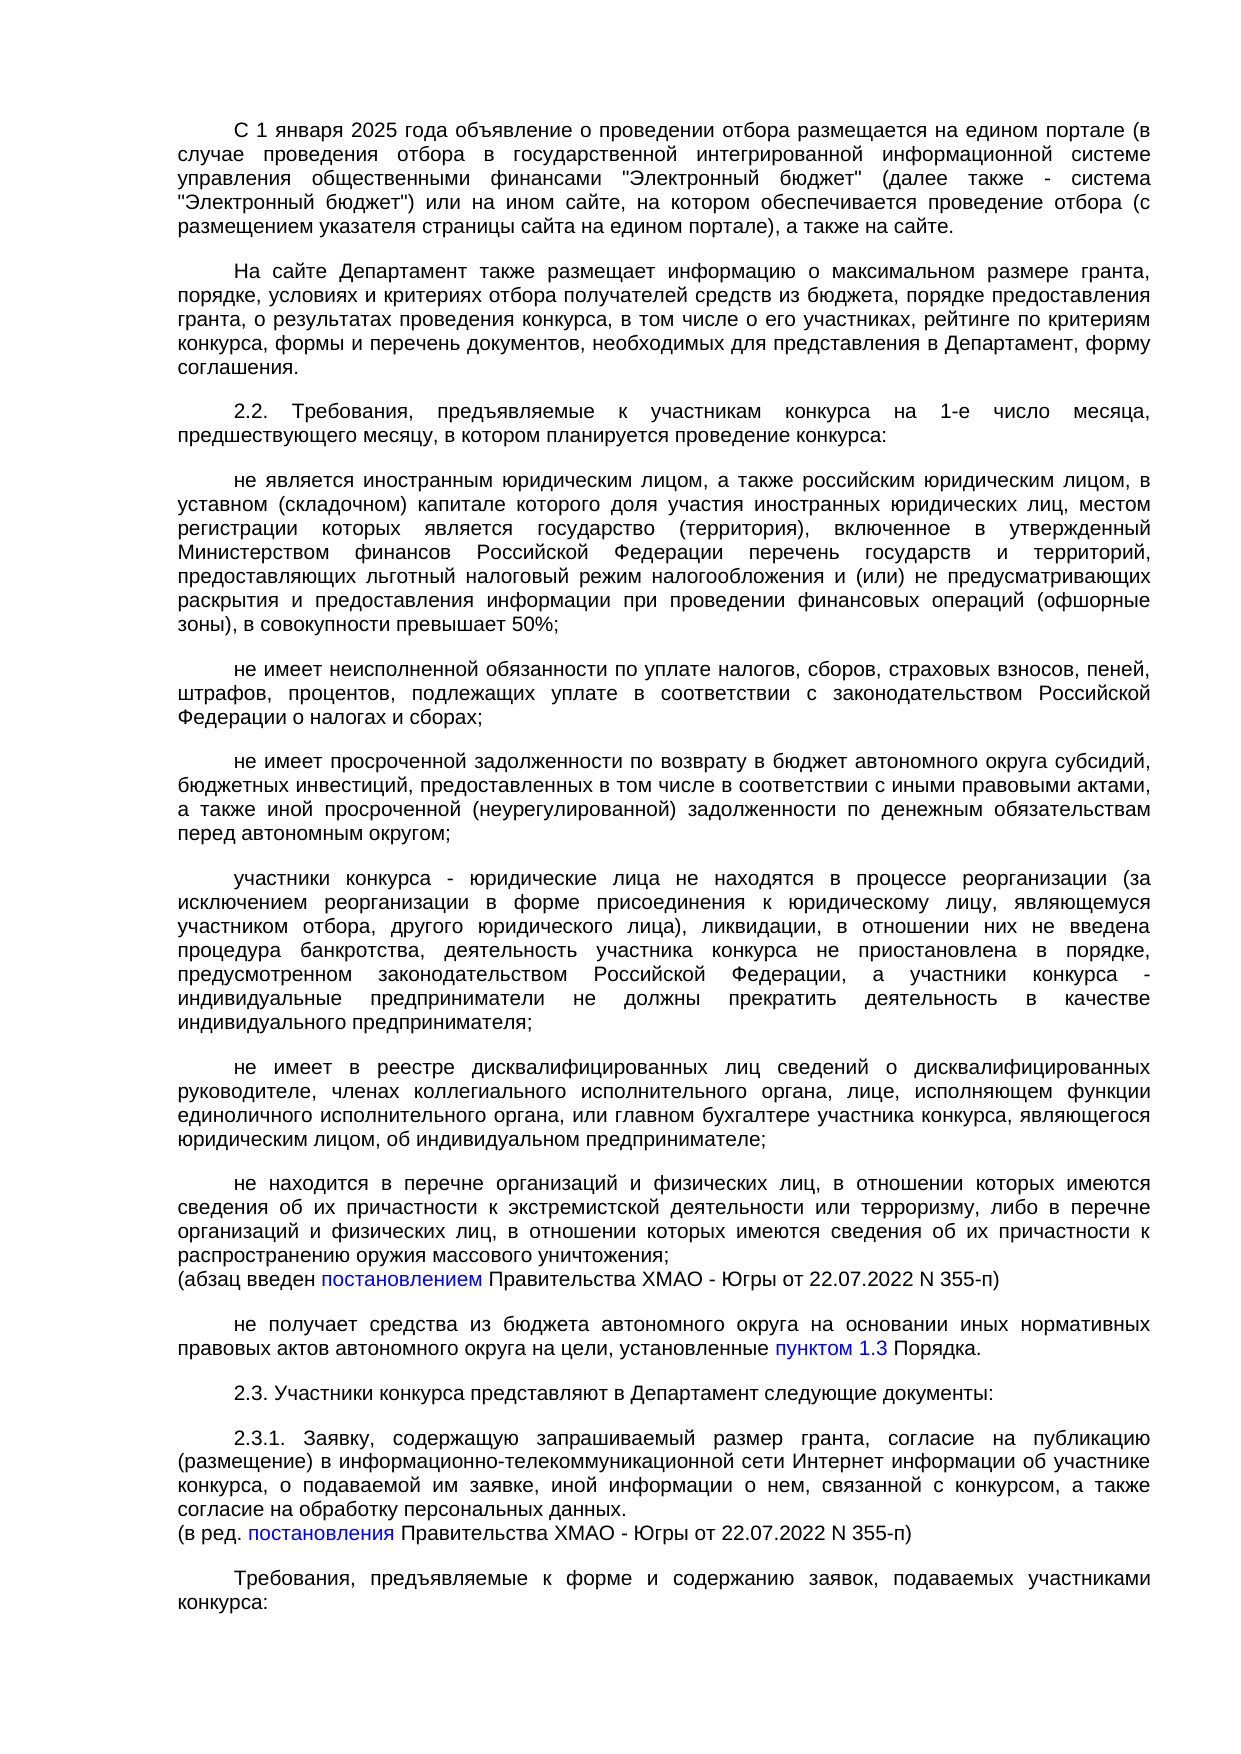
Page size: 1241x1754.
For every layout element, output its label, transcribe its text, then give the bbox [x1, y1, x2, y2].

text участники конкурса - юридические лица не находятся в процессе реорганизации (за исключением реорганизации в форме присоединения к юридическому лицу, являющемуся участником отбора, другого юридического лица), ликвидации, в отношении них не введена процедура банкротства, деятельность участника конкурса не приостановлена в порядке, предусмотренном законодательством Российской Федерации, а участники конкурса - индивидуальные предприниматели не должны прекратить деятельность в качестве индивидуального предпринимателя; [177, 866, 1152, 1034]
text С 1 января 2025 года объявление о проведении отбора размещается на едином портале (в случае проведения отбора в государственной интегрированной информационной системе управления общественными финансами "Электронный бюджет" (далее также - система "Электронный бюджет") или на ином сайте, на котором обеспечивается проведение отбора (с размещением указателя страницы сайта на едином портале), а также на сайте. [177, 118, 1152, 238]
text Требования, предъявляемые к форме и содержанию заявок, подаваемых участниками конкурса: [177, 1566, 1152, 1614]
text (абзац введен постановлением Правительства ХМАО - Югры от 22.07.2022 N 355-п) [177, 1267, 1152, 1291]
text 2.2. Требования, предъявляемые к участникам конкурса на 1-е число месяца, предшествующего месяцу, в котором планируется проведение конкурса: [177, 399, 1152, 447]
text не получает средства из бюджета автономного округа на основании иных нормативных правовых актов автономного округа на цели, установленные пунктом 1.3 Порядка. [177, 1312, 1152, 1360]
text 2.3.1. Заявку, содержащую запрашиваемый размер гранта, согласие на публикацию (размещение) в информационно-телекоммуникационной сети Интернет информации об участнике конкурса, о подаваемой им заявке, иной информации о нем, связанной с конкурсом, а также согласие на обработку персональных данных. [177, 1425, 1152, 1521]
text не имеет неисполненной обязанности по уплате налогов, сборов, страховых взносов, пеней, штрафов, процентов, подлежащих уплате в соответствии с законодательством Российской Федерации о налогах и сборах; [177, 657, 1152, 728]
text не имеет просроченной задолженности по возврату в бюджет автономного округа субсидий, бюджетных инвестиций, предоставленных в том числе в соответствии с иными правовыми актами, а также иной просроченной (неурегулированной) задолженности по денежным обязательствам перед автономным округом; [177, 749, 1152, 845]
text не имеет в реестре дисквалифицированных лиц сведений о дисквалифицированных руководителе, членах коллегиального исполнительного органа, лице, исполняющем функции единоличного исполнительного органа, или главном бухгалтере участника конкурса, являющегося юридическим лицом, об индивидуальном предпринимателе; [177, 1054, 1152, 1150]
text (в ред. постановления Правительства ХМАО - Югры от 22.07.2022 N 355-п) [177, 1521, 1152, 1545]
text не является иностранным юридическим лицом, а также российским юридическим лицом, в уставном (складочном) капитале которого доля участия иностранных юридических лиц, местом регистрации которых является государство (территория), включенное в утвержденный Министерством финансов Российской Федерации перечень государств и территорий, предоставляющих льготный налоговый режим налогообложения и (или) не предусматривающих раскрытия и предоставления информации при проведении финансовых операций (офшорные зоны), в совокупности превышает 50%; [177, 468, 1152, 636]
text не находится в перечне организаций и физических лиц, в отношении которых имеются сведения об их причастности к экстремистской деятельности или терроризму, либо в перечне организаций и физических лиц, в отношении которых имеются сведения об их причастности к распространению оружия массового уничтожения; [177, 1171, 1152, 1267]
text На сайте Департамент также размещает информацию о максимальном размере гранта, порядке, условиях и критериях отбора получателей средств из бюджета, порядке предоставления гранта, о результатах проведения конкурса, в том числе о его участниках, рейтинге по критериям конкурса, формы и перечень документов, необходимых для представления в Департамент, форму соглашения. [177, 259, 1152, 378]
text 2.3. Участники конкурса представляют в Департамент следующие документы: [177, 1381, 1152, 1404]
